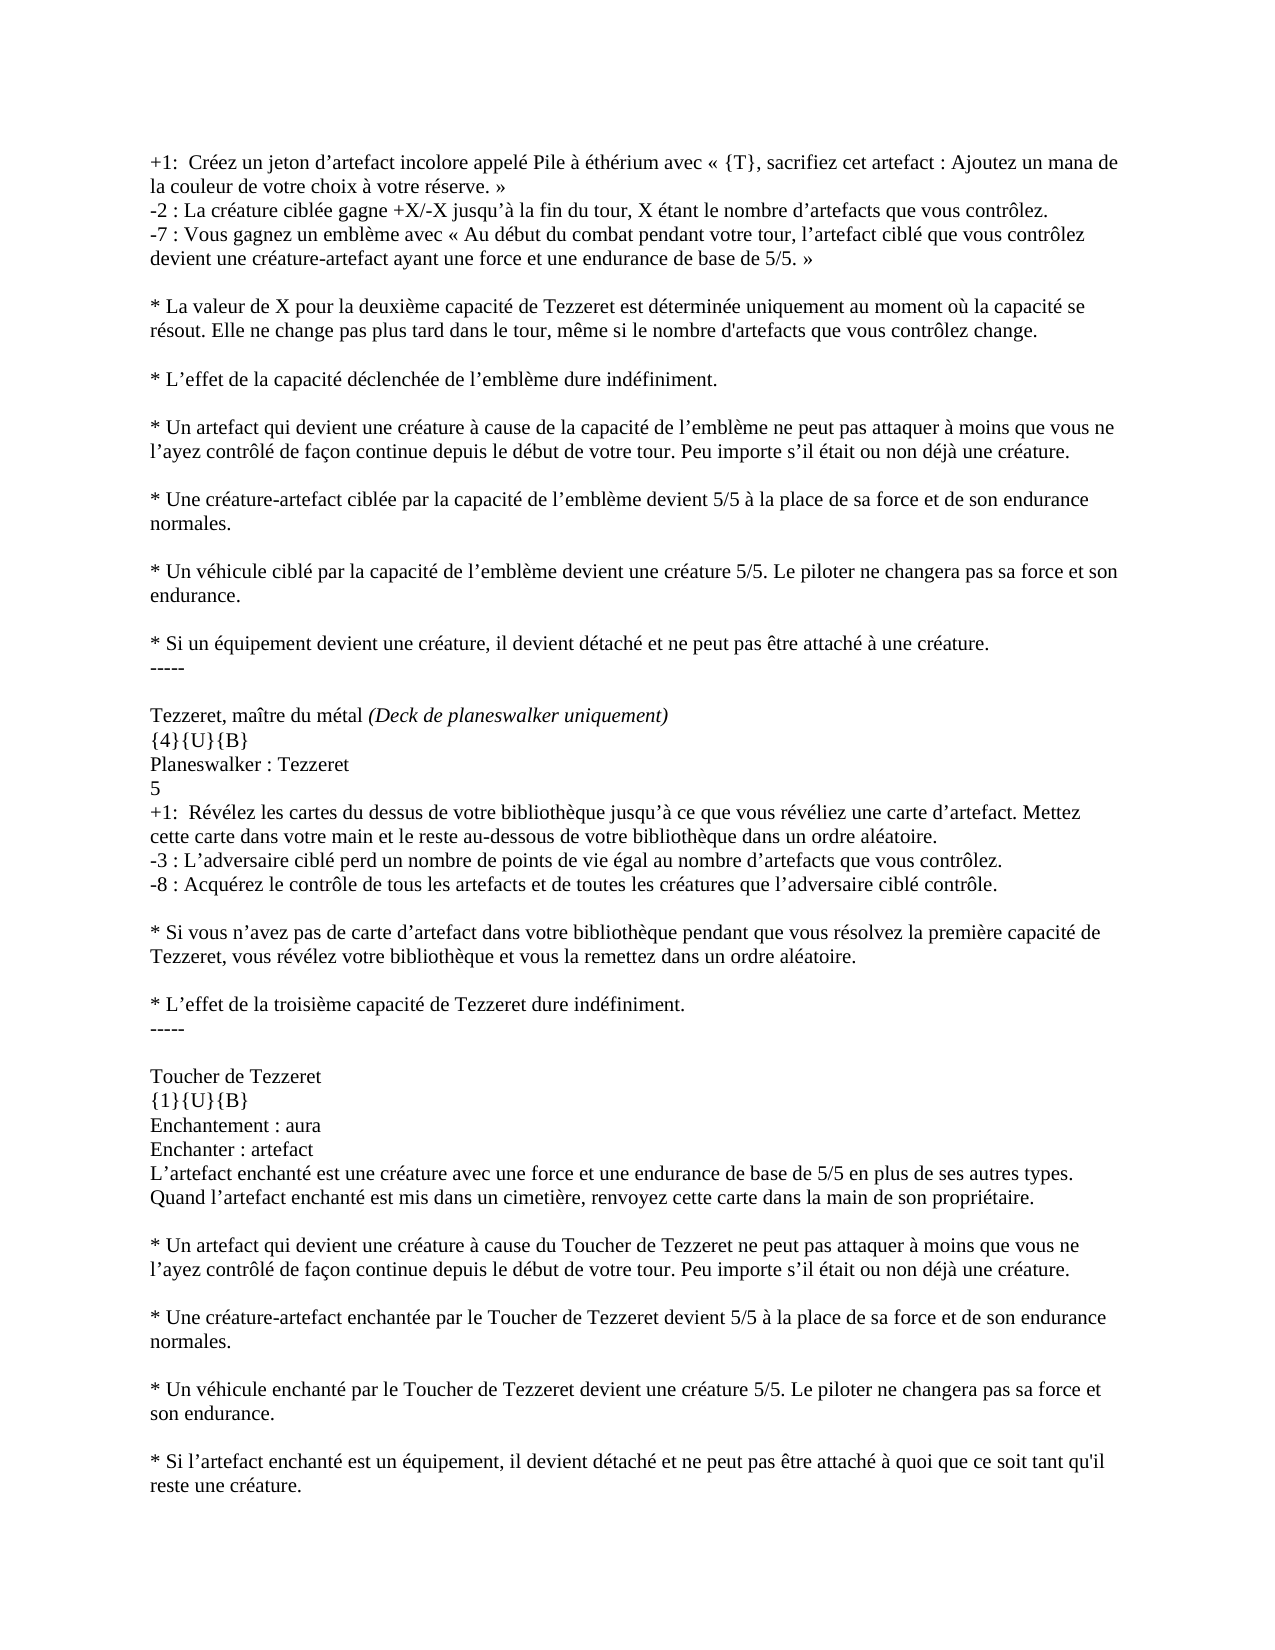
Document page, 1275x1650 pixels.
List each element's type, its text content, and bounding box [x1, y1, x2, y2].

text -8 : Acquérez le contrôle de tous les artefacts et de toutes les créatures que l’adversaire ciblé contrôle. [150, 872, 1125, 896]
text * Si un équipement devient une créature, il devient détaché et ne peut pas être attaché à une créature. [150, 631, 1125, 655]
text * L’effet de la troisième capacité de Tezzeret dure indéfiniment. [150, 992, 1125, 1016]
text -3 : L’adversaire ciblé perd un nombre de points de vie égal au nombre d’artefacts que vous contrôlez. [150, 848, 1125, 872]
text * Une créature-artefact ciblée par la capacité de l’emblème devient 5/5 à la place de sa force et de son endurance normales. [150, 487, 1125, 535]
text ----- [150, 1016, 1125, 1040]
text * Si vous n’avez pas de carte d’artefact dans votre bibliothèque pendant que vous résolvez la première capacité de Tezzeret, vous révélez votre bibliothèque et vous la remettez dans un ordre aléatoire. [150, 920, 1125, 968]
text * Une créature-artefact enchantée par le Toucher de Tezzeret devient 5/5 à la place de sa force et de son endurance normales. [150, 1305, 1125, 1353]
text Planeswalker : Tezzeret [150, 752, 1125, 776]
text * Si l’artefact enchanté est un équipement, il devient détaché et ne peut pas être attaché à quoi que ce soit tant qu'il reste une créature. [150, 1449, 1125, 1497]
text * Un artefact qui devient une créature à cause du Toucher de Tezzeret ne peut pas attaquer à moins que vous ne l’ayez contrôlé de façon continue depuis le début de votre tour. Peu importe s’il était ou non déjà une créature. [150, 1233, 1125, 1281]
text * Un artefact qui devient une créature à cause de la capacité de l’emblème ne peut pas attaquer à moins que vous ne l’ayez contrôlé de façon continue depuis le début de votre tour. Peu importe s’il était ou non déjà une créature. [150, 415, 1125, 463]
text -7 : Vous gagnez un emblème avec « Au début du combat pendant votre tour, l’artefact ciblé que vous contrôlez devient une créature-artefact ayant une force et une endurance de base de 5/5. » [150, 222, 1125, 270]
text * L’effet de la capacité déclenchée de l’emblème dure indéfiniment. [150, 367, 1125, 391]
text ----- [150, 655, 1125, 679]
text * Un véhicule enchanté par le Toucher de Tezzeret devient une créature 5/5. Le piloter ne changera pas sa force et son endurance. [150, 1377, 1125, 1425]
text Enchantement : aura [150, 1112, 1125, 1137]
text Quand l’artefact enchanté est mis dans un cimetière, renvoyez cette carte dans la main de son propriétaire. [150, 1185, 1125, 1209]
text * La valeur de X pour la deuxième capacité de Tezzeret est déterminée uniquement au moment où la capacité se résout. Elle ne change pas plus tard dans le tour, même si le nombre d'artefacts que vous contrôlez change. [150, 294, 1125, 342]
text * Un véhicule ciblé par la capacité de l’emblème devient une créature 5/5. Le piloter ne changera pas sa force et son endurance. [150, 559, 1125, 607]
text Tezzeret, maître du métal (Deck de planeswalker uniquement) [150, 703, 1125, 727]
text {1}{U}{B} [150, 1088, 1125, 1112]
text -2 : La créature ciblée gagne +X/-X jusqu’à la fin du tour, X étant le nombre d’artefacts que vous contrôlez. [150, 198, 1125, 222]
text Enchanter : artefact [150, 1137, 1125, 1161]
text +1: Créez un jeton d’artefact incolore appelé Pile à éthérium avec « {T}, sacrifiez cet artefact : Ajoutez un mana de la couleur de votre choix à votre réserve. » [150, 150, 1125, 198]
text {4}{U}{B} [150, 727, 1125, 752]
text Toucher de Tezzeret [150, 1064, 1125, 1088]
text 5 [150, 776, 1125, 800]
text +1: Révélez les cartes du dessus de votre bibliothèque jusqu’à ce que vous révéliez une carte d’artefact. Mettez cette carte dans votre main et le reste au-dessous de votre bibliothèque dans un ordre aléatoire. [150, 800, 1125, 848]
text L’artefact enchanté est une créature avec une force et une endurance de base de 5/5 en plus de ses autres types. [150, 1161, 1125, 1185]
